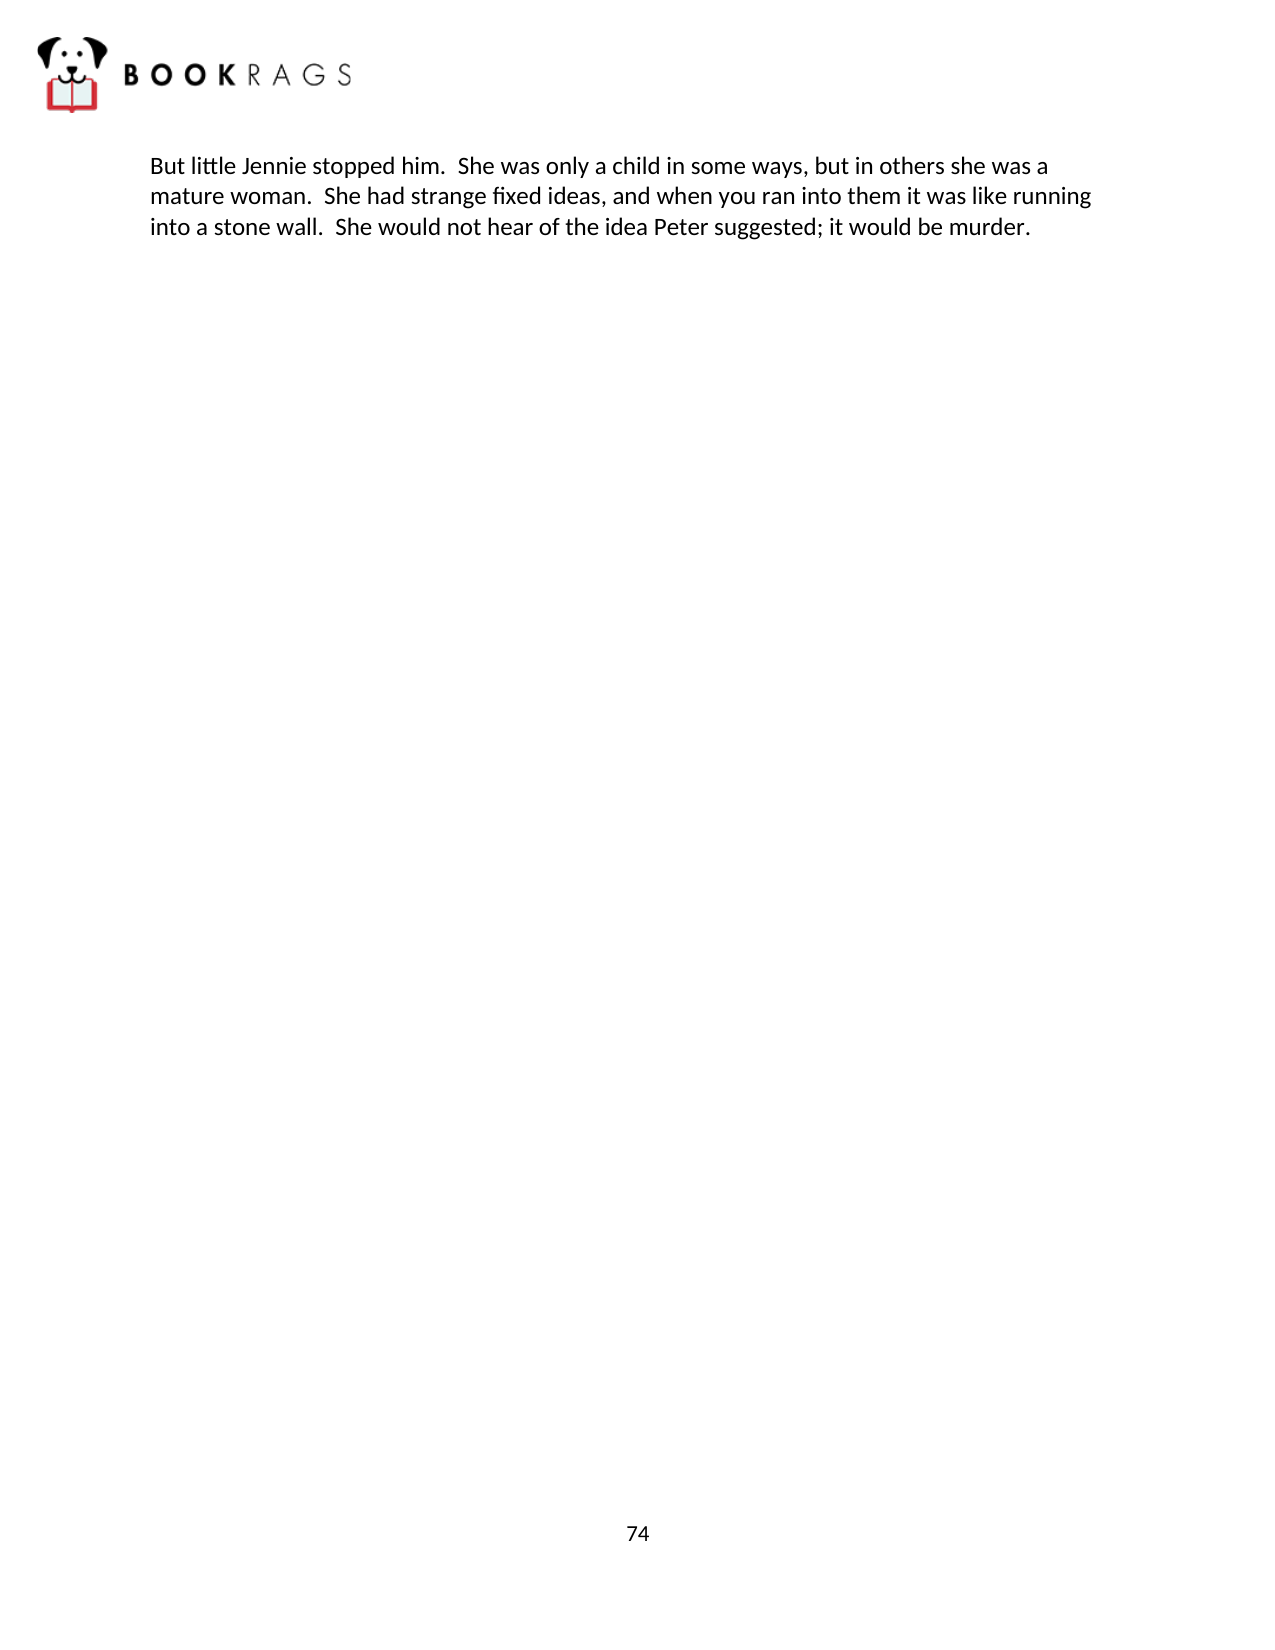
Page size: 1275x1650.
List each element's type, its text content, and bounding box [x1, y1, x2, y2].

picture [37, 37, 351, 113]
text But little Jennie stopped him. She was only a child in some ways, but in others she was a mature woman. She had strange fixed ideas, and when you ran into them it was like running into a stone wall. She would not hear of the idea Peter suggested; it would be murder. [150, 150, 1125, 242]
